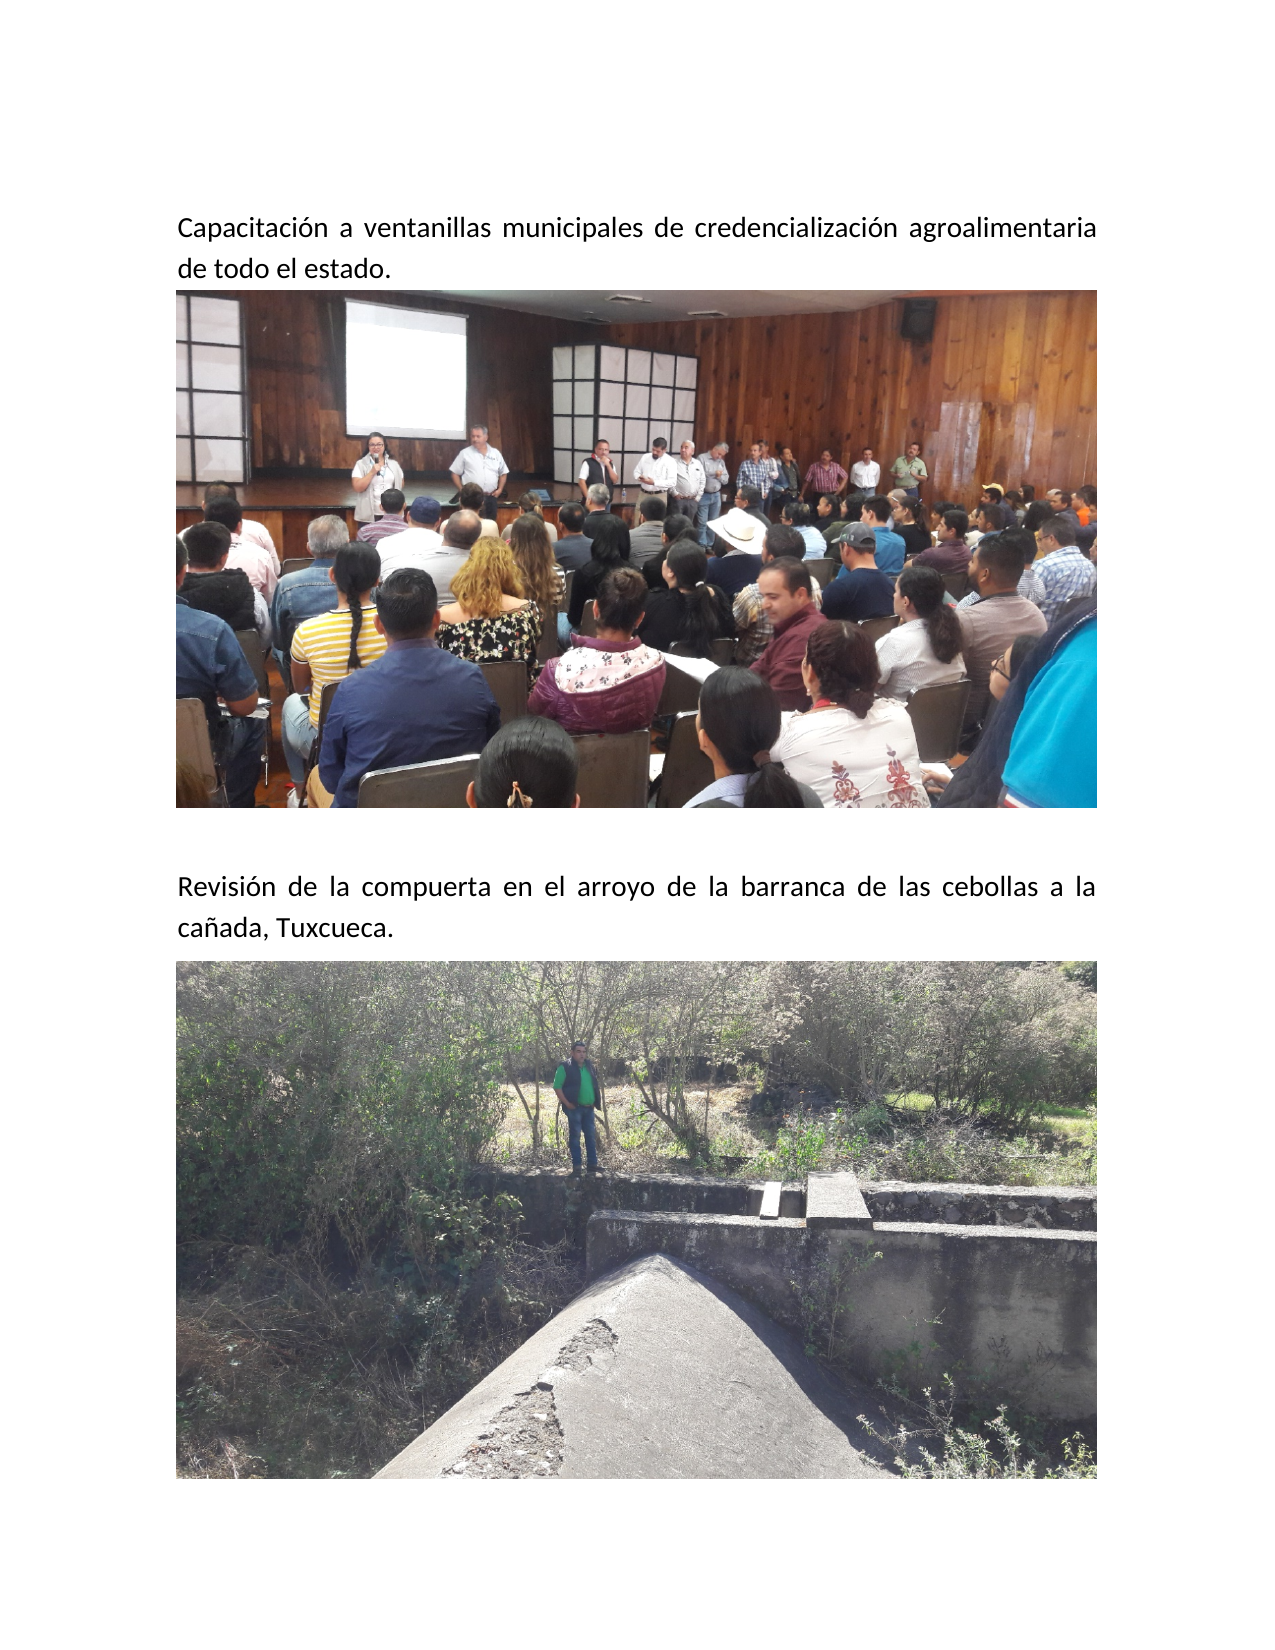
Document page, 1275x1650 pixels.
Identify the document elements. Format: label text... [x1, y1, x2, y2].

picture [177, 290, 1096, 808]
text Capacitación a ventanillas municipales de credencialización agroalimentaria de todo el estado. [177, 209, 1098, 286]
picture [177, 961, 1096, 1479]
text Revisión de la compuerta en el arroyo de la barranca de las cebollas a la cañada, Tuxcueca. [177, 868, 1098, 944]
picture [1042, 674, 1048, 683]
